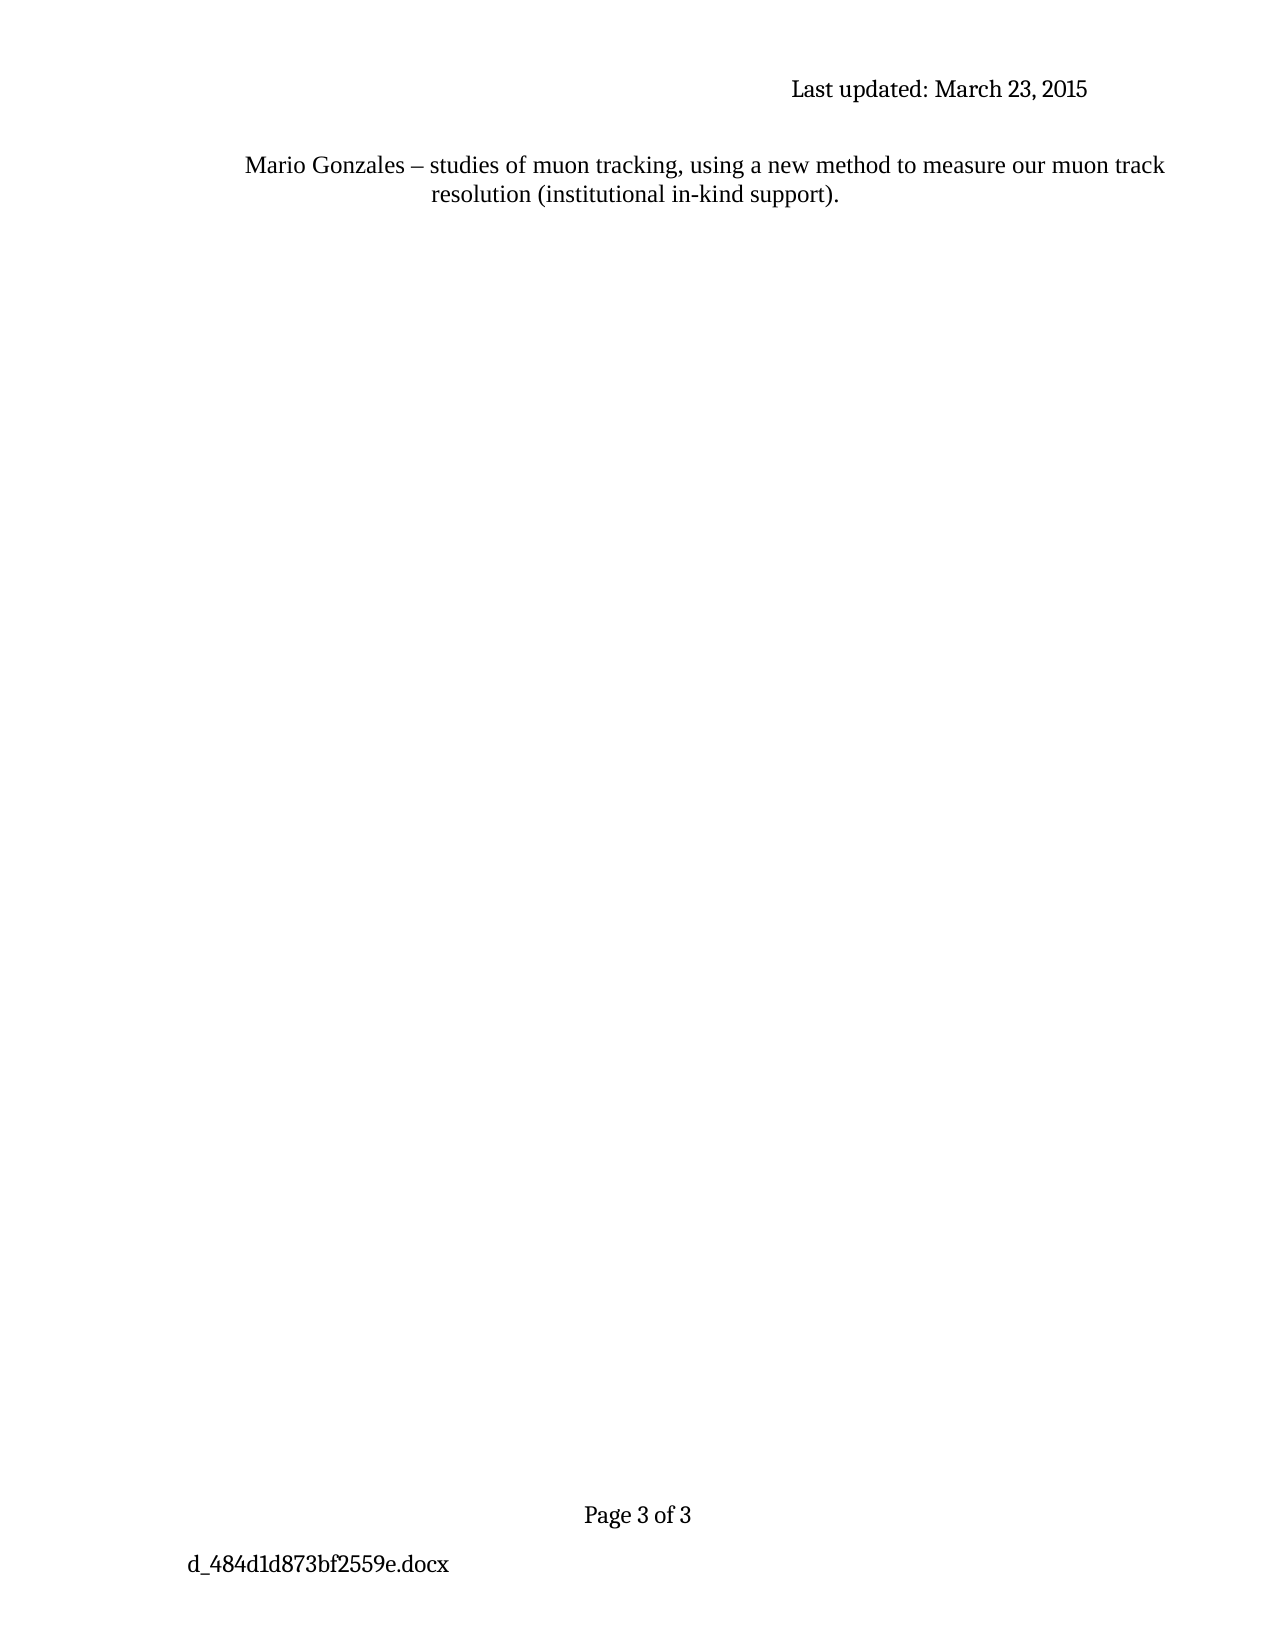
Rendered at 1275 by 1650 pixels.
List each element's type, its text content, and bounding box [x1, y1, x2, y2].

text Mario Gonzales – studies of muon tracking, using a new method to measure our muon track resolution (institutional in-kind support). [244, 150, 1182, 207]
